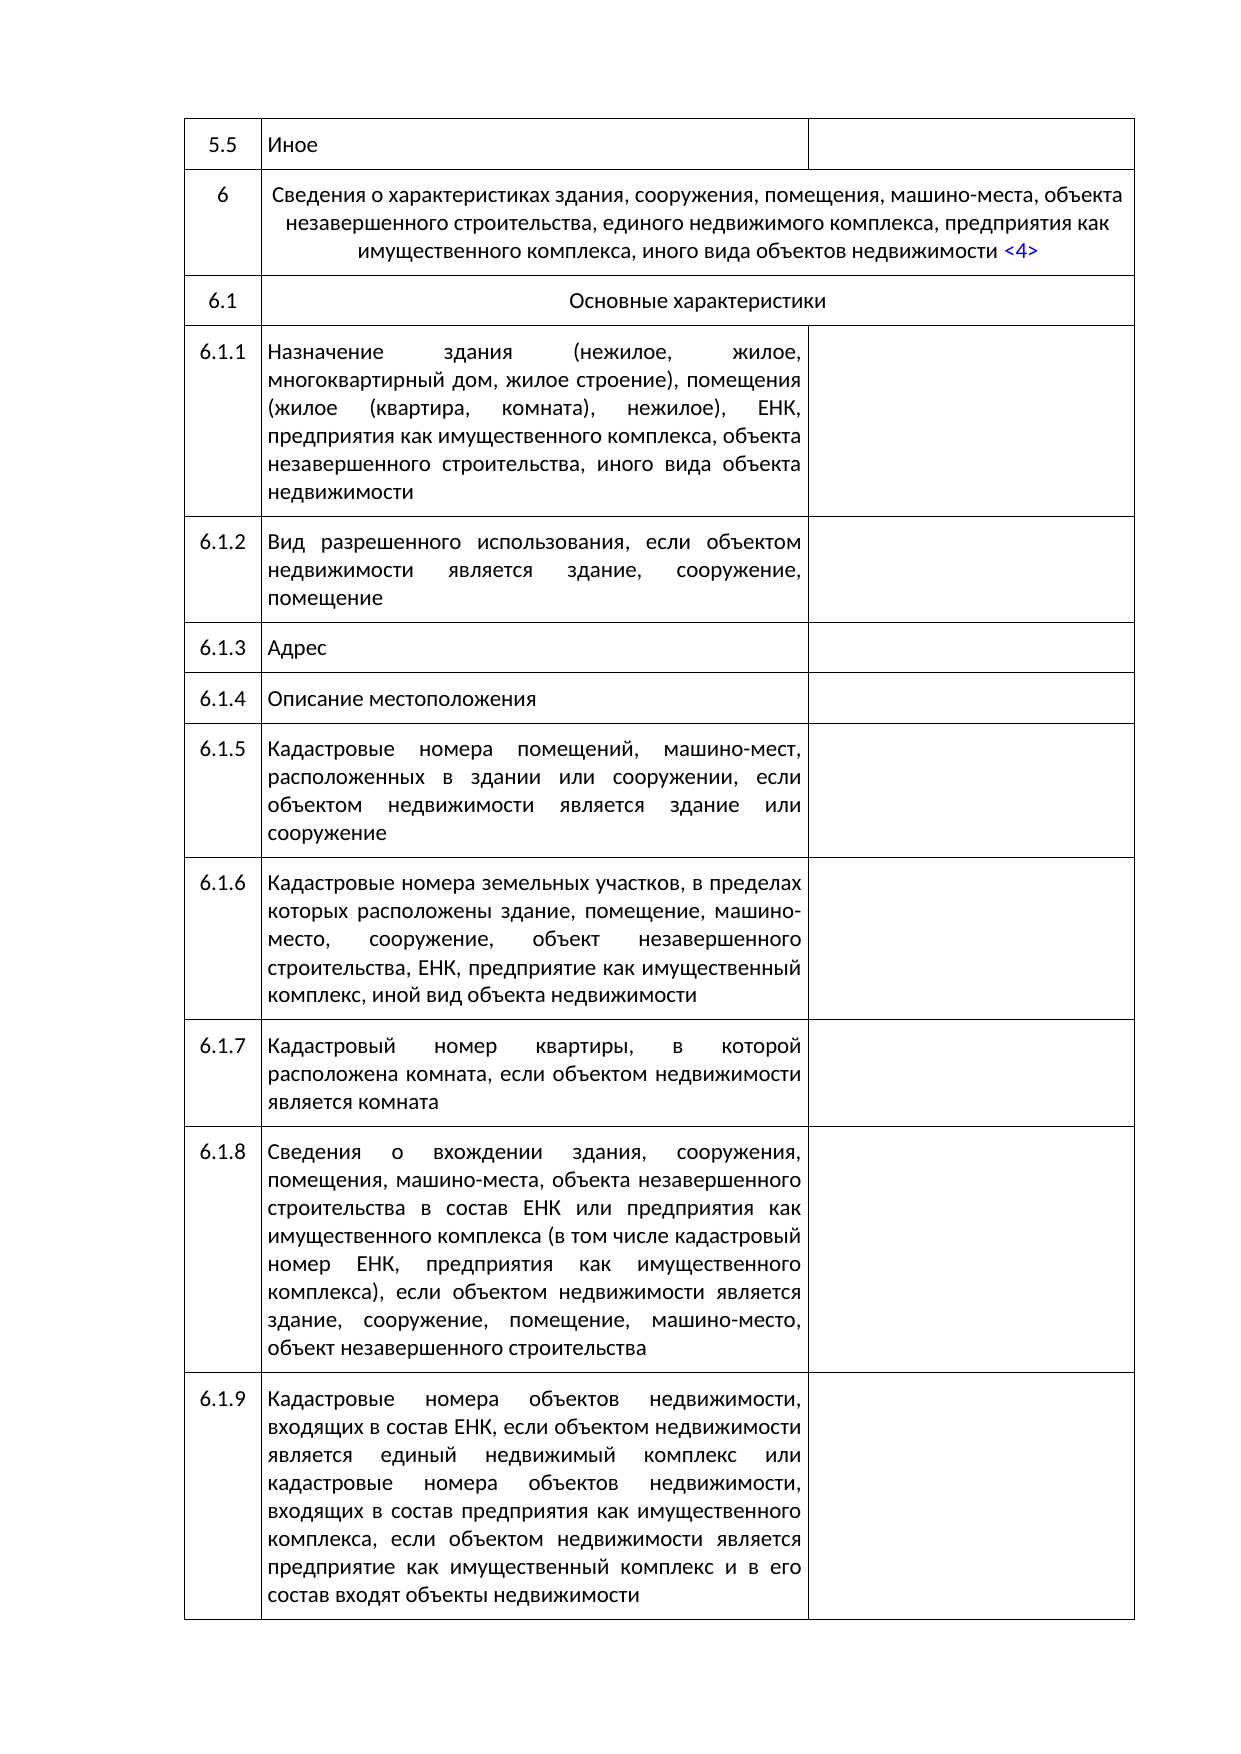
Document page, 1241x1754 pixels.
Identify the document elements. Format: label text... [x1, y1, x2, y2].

table_cell Основные характеристики [262, 276, 1134, 325]
table_cell 6.1 [185, 276, 261, 325]
table_cell Кадастровые номера объектов недвижимости, входящих в состав ЕНК, если объектом недвижимости является единый недвижимый комплекс или кадастровые номера объектов недвижимости, входящих в состав предприятия как имущественного комплекса, если объектом недвижимости является предприятие как имущественный комплекс и в его состав входят объекты недвижимости [262, 1373, 808, 1618]
table_cell Адрес [262, 623, 808, 672]
table_cell [809, 326, 1134, 516]
table_cell [809, 1020, 1134, 1126]
table_cell [809, 119, 1134, 168]
table_cell [809, 858, 1134, 1019]
table_cell [809, 724, 1134, 857]
table_cell [809, 1373, 1134, 1618]
table_cell 6.1.5 [185, 724, 261, 857]
table_cell 6.1.4 [185, 673, 261, 722]
table_cell Кадастровые номера помещений, машино-мест, расположенных в здании или сооружении, если объектом недвижимости является здание или сооружение [262, 724, 808, 857]
table_cell 5.5 [185, 119, 261, 168]
table_cell Сведения о характеристиках здания, сооружения, помещения, машино-места, объекта незавершенного строительства, единого недвижимого комплекса, предприятия как имущественного комплекса, иного вида объектов недвижимости <4> [262, 170, 1134, 275]
table_cell Назначение здания (нежилое, жилое, многоквартирный дом, жилое строение), помещения (жилое (квартира, комната), нежилое), ЕНК, предприятия как имущественного комплекса, объекта незавершенного строительства, иного вида объекта недвижимости [262, 326, 808, 516]
table_cell 6.1.9 [185, 1373, 261, 1618]
table_cell Сведения о вхождении здания, сооружения, помещения, машино-места, объекта незавершенного строительства в состав ЕНК или предприятия как имущественного комплекса (в том числе кадастровый номер ЕНК, предприятия как имущественного комплекса), если объектом недвижимости является здание, сооружение, помещение, машино-место, объект незавершенного строительства [262, 1127, 808, 1372]
table_cell Описание местоположения [262, 673, 808, 722]
table_cell 6.1.6 [185, 858, 261, 1019]
table_cell [809, 1127, 1134, 1372]
table_cell [809, 517, 1134, 622]
table_cell 6.1.1 [185, 326, 261, 516]
table_cell 6.1.8 [185, 1127, 261, 1372]
table_cell [809, 673, 1134, 722]
table_cell Кадастровые номера земельных участков, в пределах которых расположены здание, помещение, машино-место, сооружение, объект незавершенного строительства, ЕНК, предприятие как имущественный комплекс, иной вид объекта недвижимости [262, 858, 808, 1019]
table_cell 6.1.7 [185, 1020, 261, 1126]
table_cell Кадастровый номер квартиры, в которой расположена комната, если объектом недвижимости является комната [262, 1020, 808, 1126]
table_cell [809, 623, 1134, 672]
table_cell 6.1.3 [185, 623, 261, 672]
table_cell 6.1.2 [185, 517, 261, 622]
table_cell 6 [185, 170, 261, 275]
table_cell Вид разрешенного использования, если объектом недвижимости является здание, сооружение, помещение [262, 517, 808, 622]
table_cell Иное [262, 119, 808, 168]
